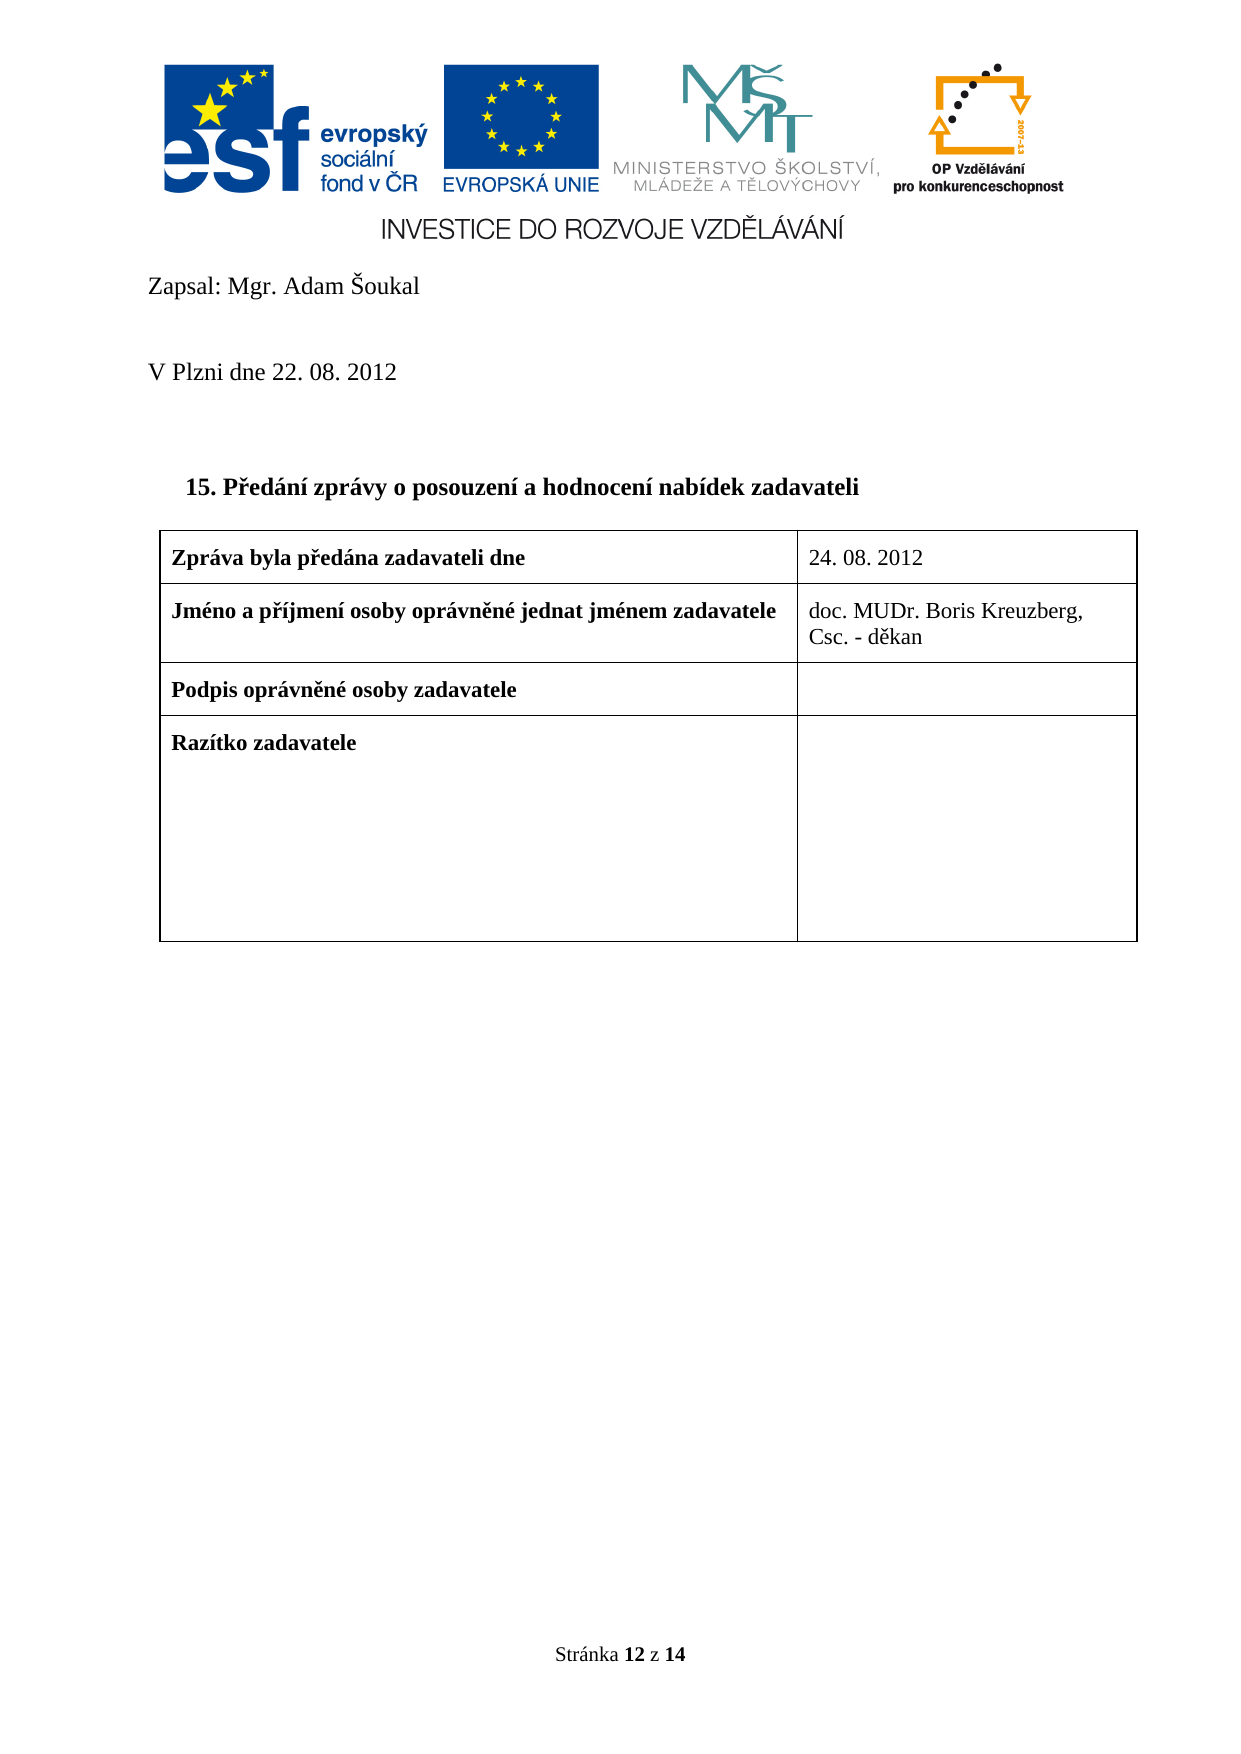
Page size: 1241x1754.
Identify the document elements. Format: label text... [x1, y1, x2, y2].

list Předání zprávy o posouzení a hodnocení nabídek zadavateli [185, 472, 1093, 501]
table_cell Podpis oprávněné osoby zadavatele [161, 663, 797, 715]
table_header 24. 08. 2012 [798, 531, 1136, 583]
text Zapsal: Mgr. Adam Šoukal [148, 148, 1093, 300]
table_cell [798, 663, 1136, 715]
picture [116, 24, 1125, 271]
table_cell Jméno a příjmení osoby oprávněné jednat jménem zadavatele [161, 584, 797, 662]
text V Plzni dne 22. 08. 2012 [148, 357, 1093, 386]
table_cell Razítko zadavatele [161, 716, 797, 941]
table_cell doc. MUDr. Boris Kreuzberg, Csc. - děkan [798, 584, 1136, 662]
table_cell [798, 716, 1136, 941]
table_header Zpráva byla předána zadavateli dne [161, 531, 797, 583]
